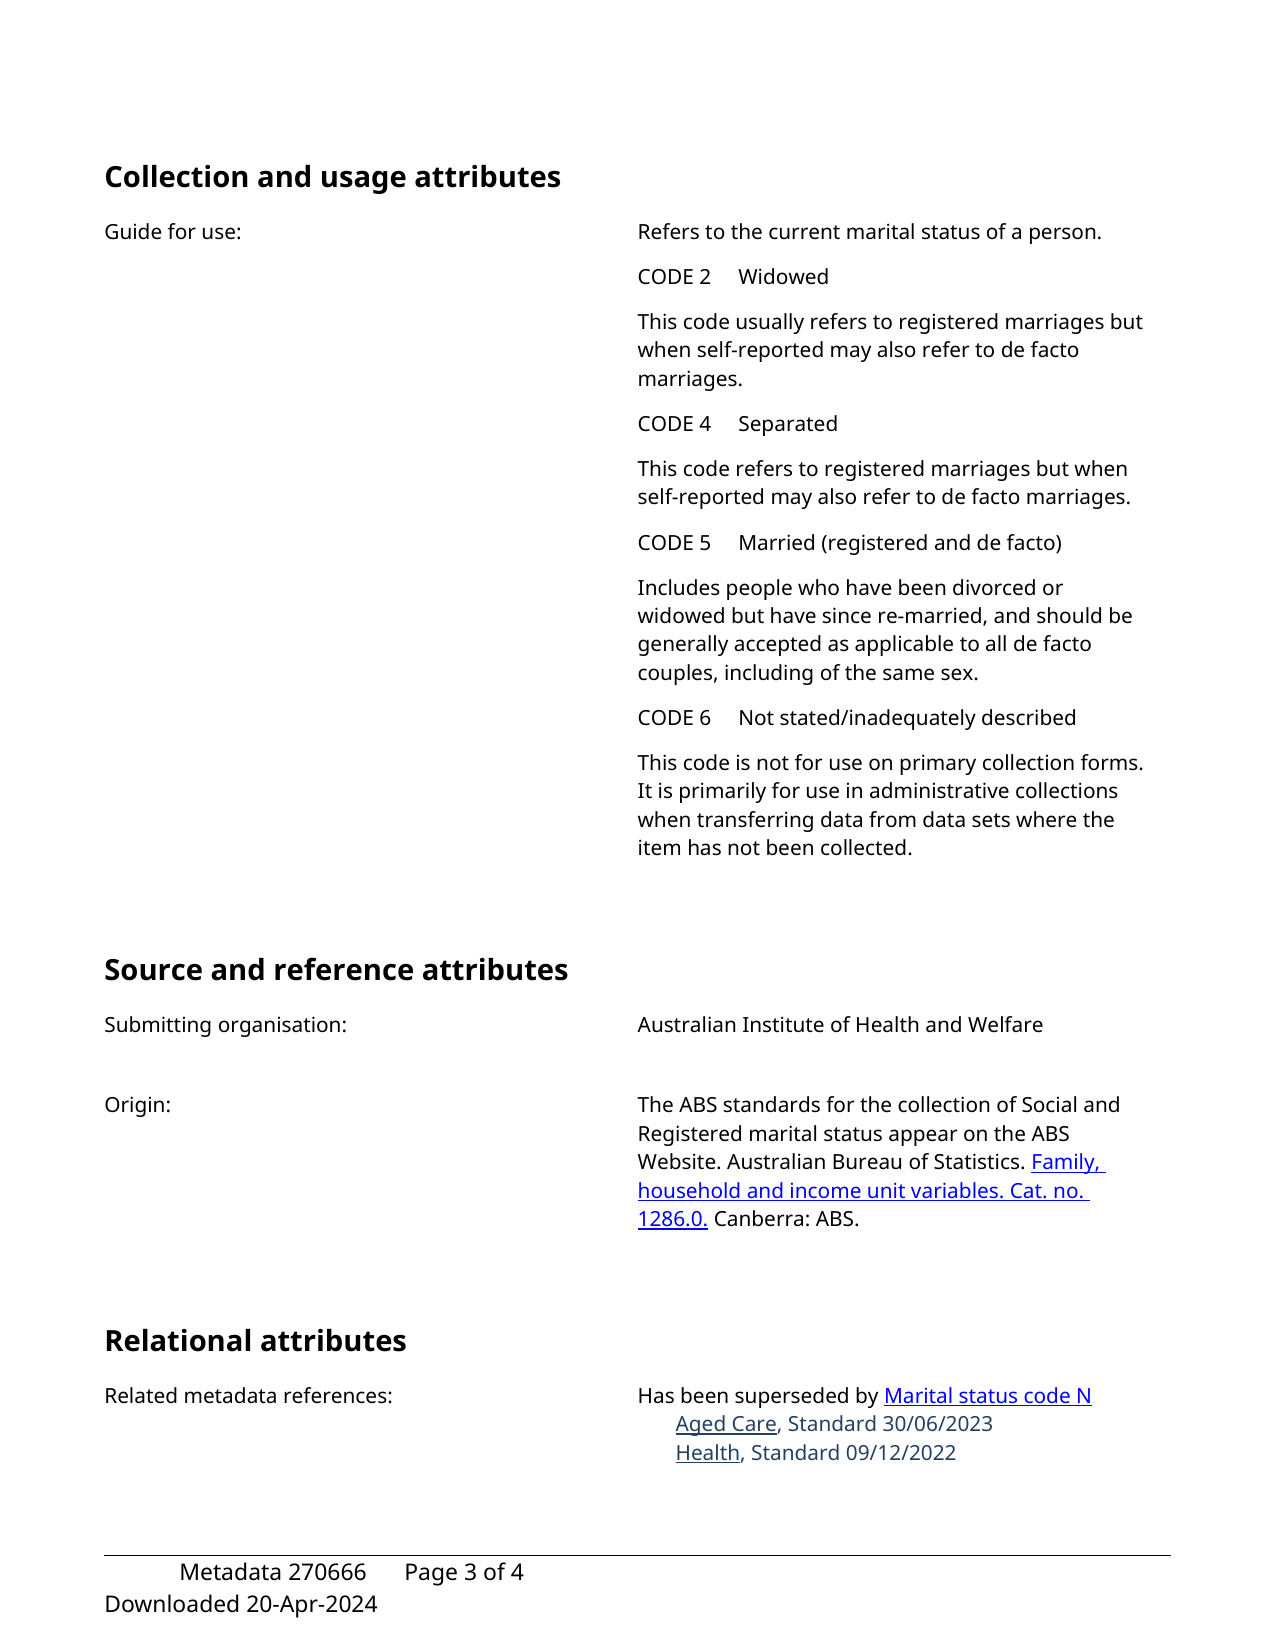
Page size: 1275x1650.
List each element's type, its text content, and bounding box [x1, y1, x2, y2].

table_header Relational attributes [93, 1274, 1159, 1370]
table_header Source and reference attributes [93, 904, 1159, 999]
table_cell Submitting organisation: [93, 1000, 626, 1080]
table_cell Origin: [93, 1080, 626, 1243]
table_cell Refers to the current marital status of a person. CODE 2 Widowed This code usually refers to registered marriages but when self-reported may also refer to de facto marriages. CODE 4 Separated This code refers to registered marriages but when self-reported may also refer to de facto marriages. CODE 5 Married (registered and de facto) Includes people who have been divorced or widowed but have since re-married, and should be generally accepted as applicable to all de facto couples, including of the same sex. CODE 6 Not stated/inadequately described This code is not for use on primary collection forms. It is primarily for use in administrative collections when transferring data from data sets where the item has not been collected. [626, 206, 1159, 872]
table_cell Has been superseded by Marital status code N Aged Care, Standard 30/06/2023 Health, Standard 09/12/2022 [626, 1370, 1159, 1533]
table_cell Related metadata references: [93, 1370, 626, 1533]
table_cell Guide for use: [93, 206, 626, 872]
table_cell The ABS standards for the collection of Social and Registered marital status appear on the ABS Website. Australian Bureau of Statistics. Family, household and income unit variables. Cat. no. 1286.0. Canberra: ABS. [626, 1080, 1159, 1243]
table_cell Australian Institute of Health and Welfare [626, 1000, 1159, 1080]
table_header Collection and usage attributes [93, 110, 1159, 206]
